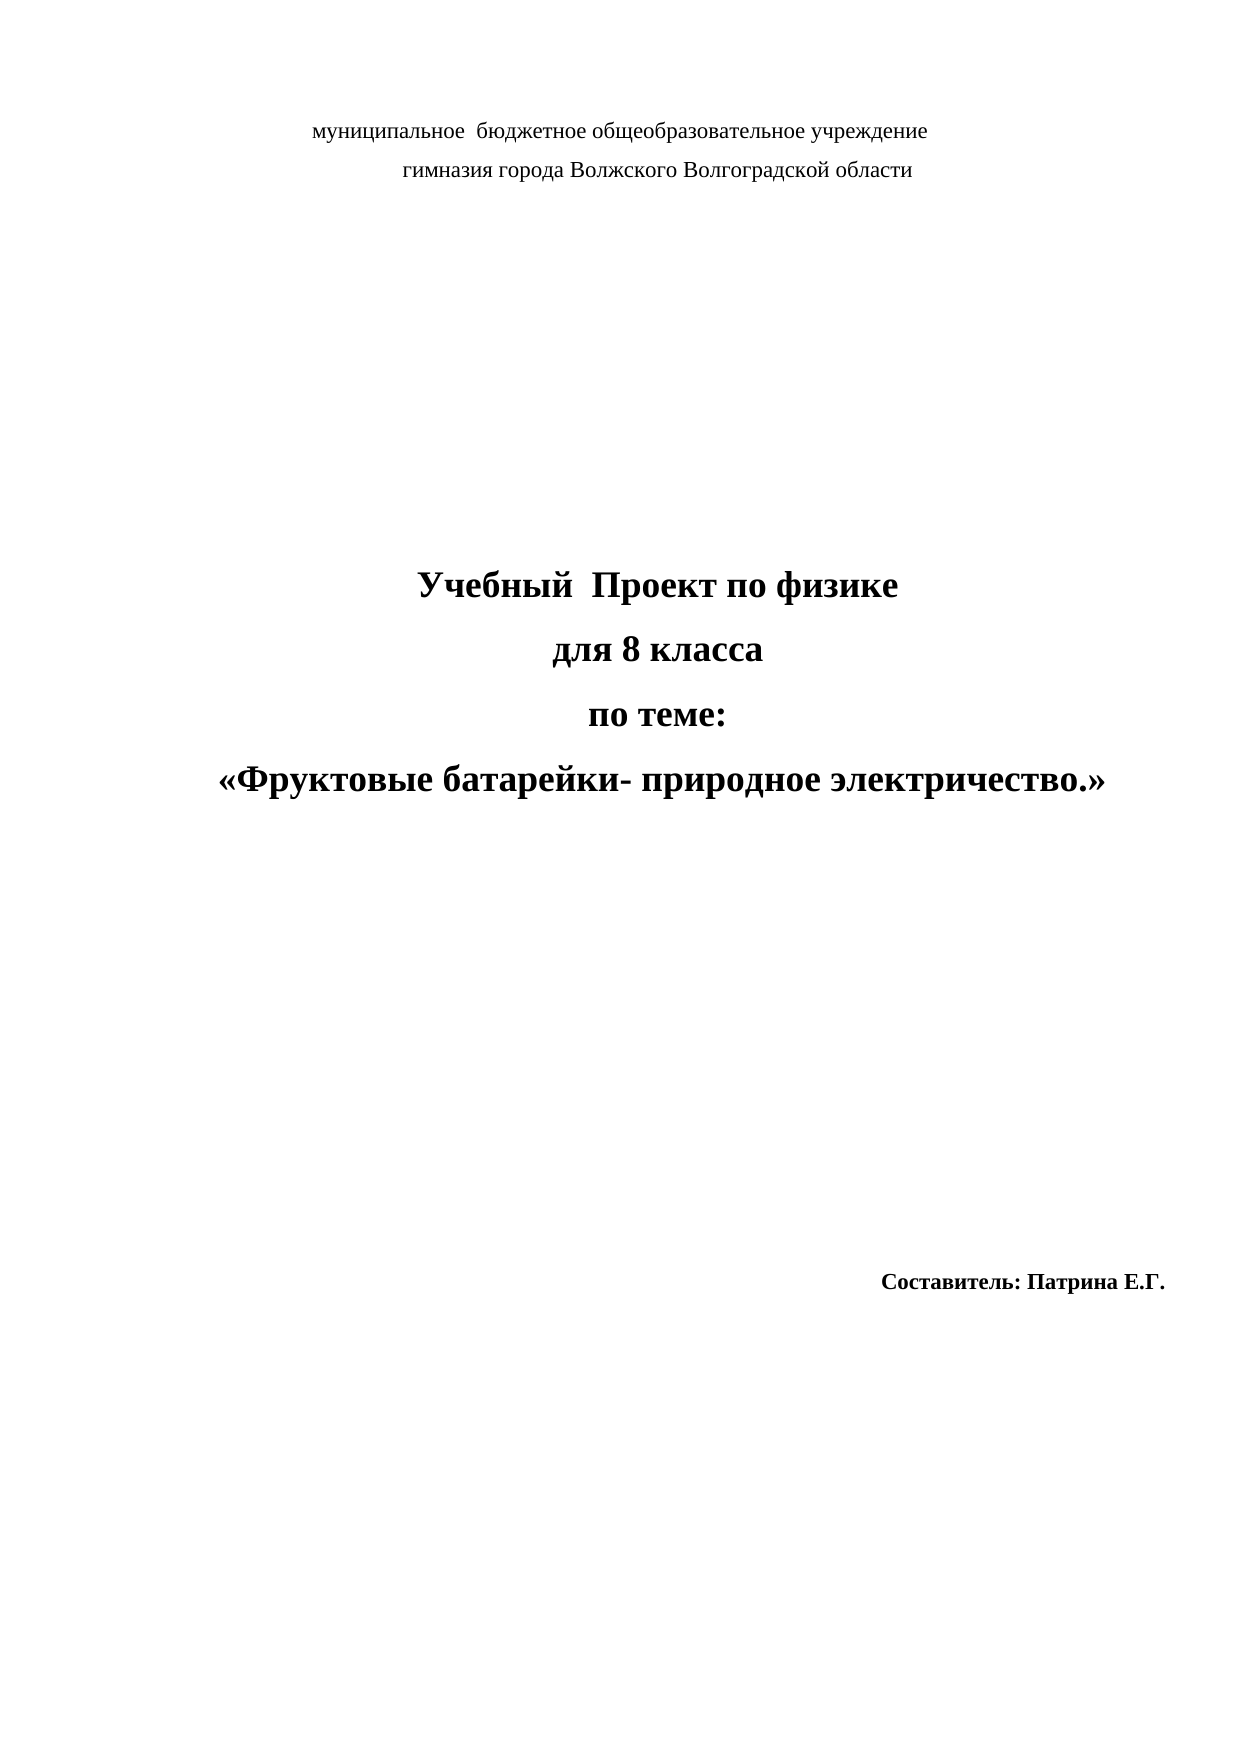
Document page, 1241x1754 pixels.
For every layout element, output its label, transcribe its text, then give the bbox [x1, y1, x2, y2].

text гимназия города Волжского Волгоградской области [75, 156, 1165, 183]
text по теме: [75, 691, 1165, 734]
text для 8 класса [75, 627, 1165, 670]
text Составитель: Патрина Е.Г. [75, 1268, 1165, 1295]
text «Фруктовые батарейки- природное электричество.» [75, 756, 1165, 799]
text Учебный Проект по физике [75, 562, 1165, 605]
text муниципальное бюджетное общеобразовательное учреждение [75, 75, 1165, 143]
